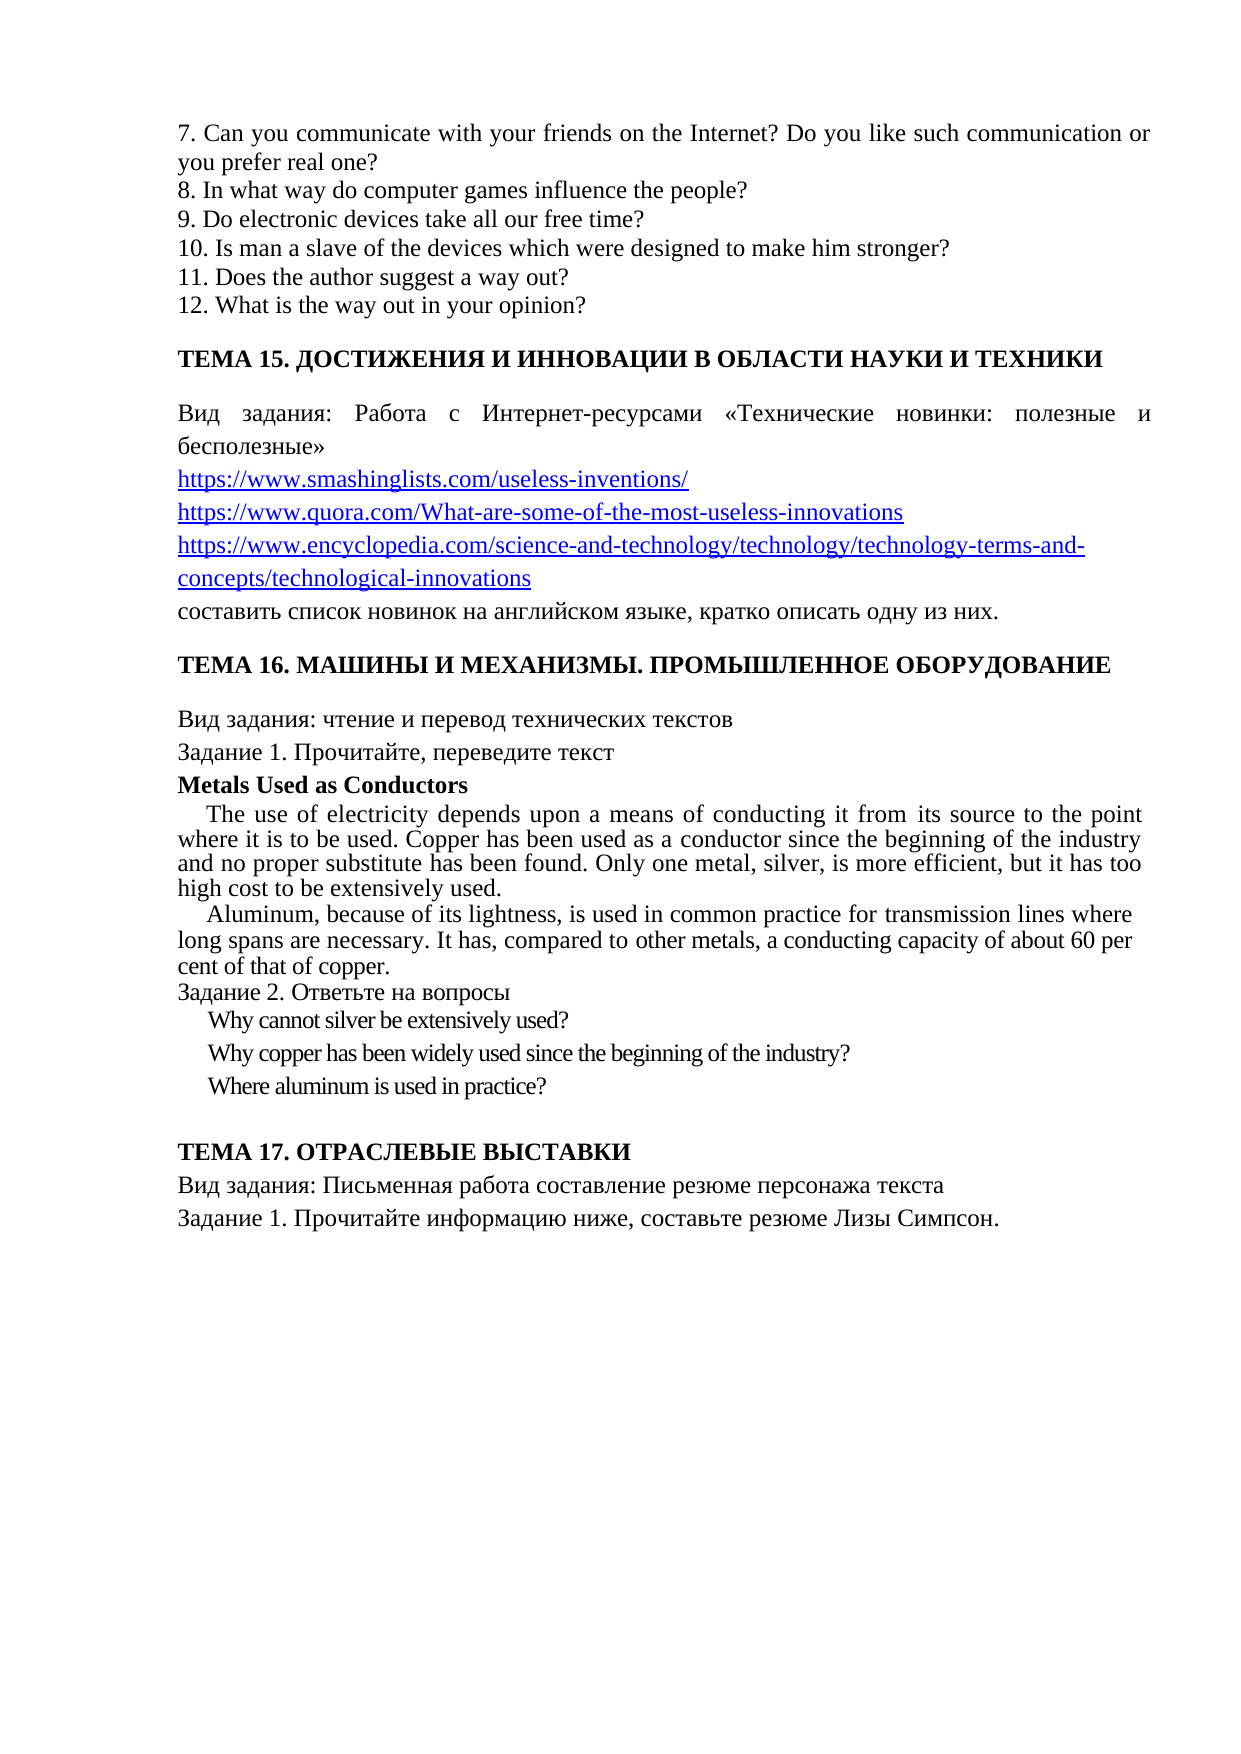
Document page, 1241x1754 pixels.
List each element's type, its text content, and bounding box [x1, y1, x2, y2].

text Why copper has been widely used since the beginning of the industry? [207, 1038, 1152, 1067]
text Задание 2. Ответьте на вопросы [177, 979, 1133, 1005]
text The use of electricity depends upon a means of conducting it from its source to the point where it is to be used. Copper has been used as a conductor since the beginning of the industry and no proper substitute has been found. Only one metal, silver, is more efficient, but it has too high cost to be extensively used. [177, 803, 1142, 901]
text 12. What is the way out in your opinion? [177, 291, 1152, 319]
text Metals Used as Conductors [177, 770, 1152, 799]
text 11. Does the author suggest а way out? [177, 262, 1152, 291]
text составить список новинок на английском языке, кратко описать одну из них. [177, 596, 1152, 625]
text https://www.quora.com/What-are-some-of-the-most-useless-innovations [177, 497, 1152, 526]
text Why cannot silver be extensively used? [207, 1005, 1152, 1034]
text Вид задания: Письменная работа составление резюме персонажа текста [177, 1170, 1152, 1199]
text Вид задания: чтение и перевод технических текстов [177, 704, 1152, 733]
text Where aluminum is used in practice? [207, 1071, 1152, 1100]
text ТЕМА 16. МАШИНЫ И МЕХАНИЗМЫ. ПРОМЫШЛЕННОЕ ОБОРУДОВАНИЕ [177, 650, 1152, 679]
text 7. Can you communicate with your friends on the Internet? Do you like such communication or you prefer real one? [177, 118, 1152, 176]
text Задание 1. Прочитайте информацию ниже, составьте резюме Лизы Симпсон. [177, 1203, 1152, 1232]
text ТЕМА 15. ДОСТИЖЕНИЯ И ИННОВАЦИИ В ОБЛАСТИ НАУКИ И ТЕХНИКИ [177, 344, 1152, 373]
text Задание 1. Прочитайте, переведите текст [177, 737, 1152, 766]
text ТЕМА 17. ОТРАСЛЕВЫЕ ВЫСТАВКИ [177, 1137, 1152, 1166]
text https://www.smashinglists.com/useless-inventions/ [177, 464, 1152, 493]
text Вид задания: Работа с Интернет-ресурсами «Технические новинки: полезные и бесполезные» [177, 398, 1152, 460]
text https://www.encyclopedia.com/science-and-technology/technology/technology-terms-and-concepts/technological-innovations [177, 530, 1152, 592]
text 10. Is man а slave of the devices which were designed to make him stronger? [177, 233, 1152, 262]
text 9. Do electronic devices take all our free time? [177, 204, 1152, 233]
text Aluminum, because of its lightness, is used in common practice for transmission lines where long spans are necessary. It has, compared to other metals, a conducting capacity of about 60 per cent of that of copper. [177, 901, 1133, 979]
text 8. In what way do computer games influence the people? [177, 176, 1152, 204]
